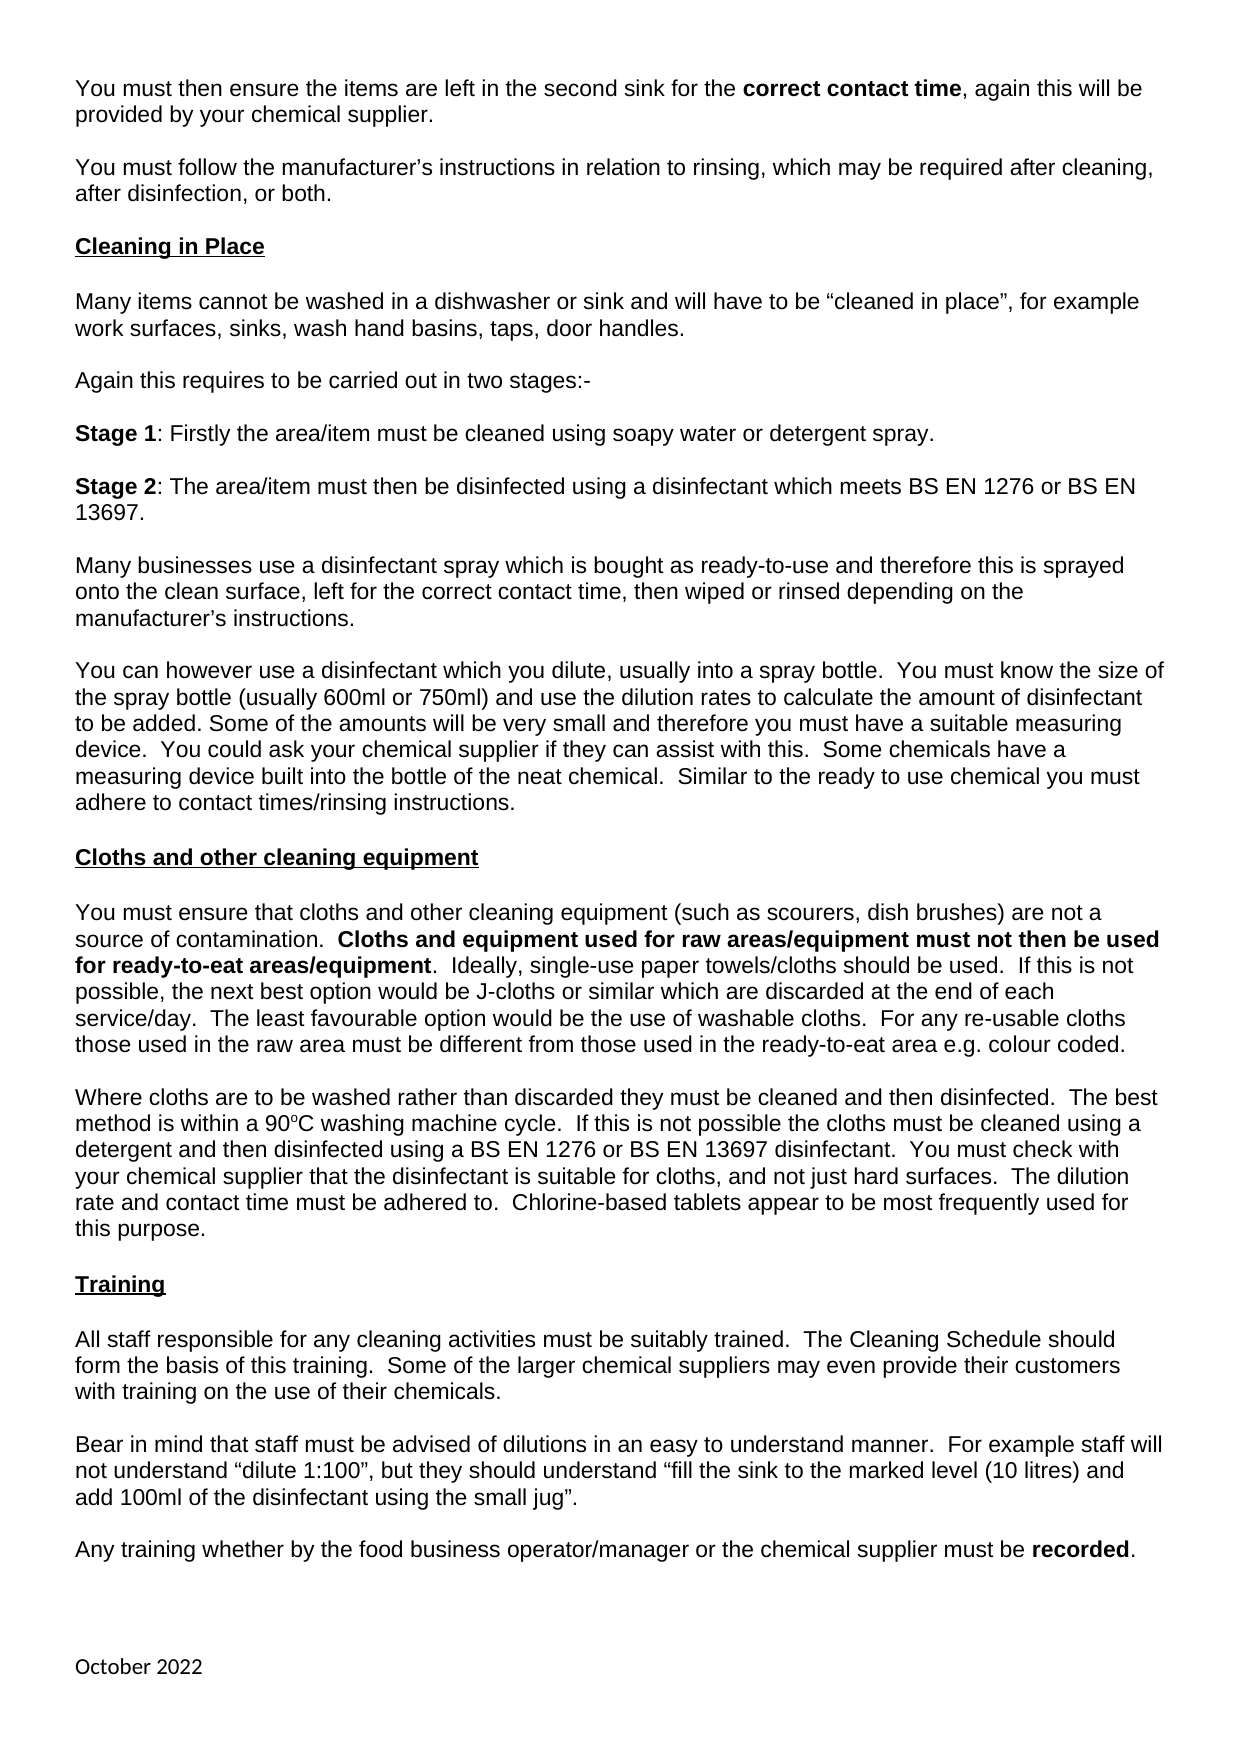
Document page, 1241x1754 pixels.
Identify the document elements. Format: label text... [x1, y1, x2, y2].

text Bear in mind that staff must be advised of dilutions in an easy to understand manner. For example staff will not understand “dilute 1:100”, but they should understand “fill the sink to the marked level (10 litres) and add 100ml of the disinfectant using the small jug”. [75, 1431, 1165, 1510]
text Cleaning in Place [75, 233, 1165, 259]
text Cloths and other cleaning equipment [75, 844, 1165, 870]
text Training [75, 1271, 1165, 1297]
text You can however use a disinfectant which you dilute, usually into a spray bottle. You must know the size of the spray bottle (usually 600ml or 750ml) and use the dilution rates to calculate the amount of disinfectant to be added. Some of the amounts will be very small and therefore you must have a suitable measuring device. You could ask your chemical supplier if they can assist with this. Some chemicals have a measuring device built into the bottle of the neat chemical. Similar to the ready to use chemical you must adhere to contact times/rinsing instructions. [75, 657, 1165, 815]
text Many businesses use a disinfectant spray which is bought as ready-to-use and therefore this is sprayed onto the clean surface, left for the correct contact time, then wiped or rinsed depending on the manufacturer’s instructions. [75, 552, 1165, 631]
text Many items cannot be washed in a dishwasher or sink and will have to be “cleaned in place”, for example work surfaces, sinks, wash hand basins, taps, door handles. [75, 288, 1165, 341]
text You must then ensure the items are left in the second sink for the correct contact time, again this will be provided by your chemical supplier. [75, 75, 1165, 128]
text Any training whether by the food business operator/manager or the chemical supplier must be recorded. [75, 1536, 1165, 1563]
text Where cloths are to be washed rather than discarded they must be cleaned and then disinfected. The best method is within a 90oC washing machine cycle. If this is not possible the cloths must be cleaned using a detergent and then disinfected using a BS EN 1276 or BS EN 13697 disinfectant. You must check with your chemical supplier that the disinfectant is suitable for cloths, and not just hard surfaces. The dilution rate and contact time must be adhered to. Chlorine-based tablets appear to be most frequently used for this purpose. [75, 1084, 1165, 1242]
text Again this requires to be carried out in two stages:- [75, 367, 1165, 394]
text You must ensure that cloths and other cleaning equipment (such as scourers, dish brushes) are not a source of contamination. Cloths and equipment used for raw areas/equipment must not then be used for ready-to-eat areas/equipment. Ideally, single-use paper towels/cloths should be used. If this is not possible, the next best option would be J-cloths or similar which are discarded at the end of each service/day. The least favourable option would be the use of washable cloths. For any re-usable cloths those used in the raw area must be different from those used in the ready-to-eat area e.g. colour coded. [75, 899, 1165, 1057]
text You must follow the manufacturer’s instructions in relation to rinsing, which may be required after cleaning, after disinfection, or both. [75, 154, 1165, 207]
text Stage 2: The area/item must then be disinfected using a disinfectant which meets BS EN 1276 or BS EN 13697. [75, 473, 1165, 525]
text Stage 1: Firstly the area/item must be cleaned using soapy water or detergent spray. [75, 420, 1165, 446]
text All staff responsible for any cleaning activities must be suitably trained. The Cleaning Schedule should form the basis of this training. Some of the larger chemical suppliers may even provide their customers with training on the use of their chemicals. [75, 1326, 1165, 1405]
